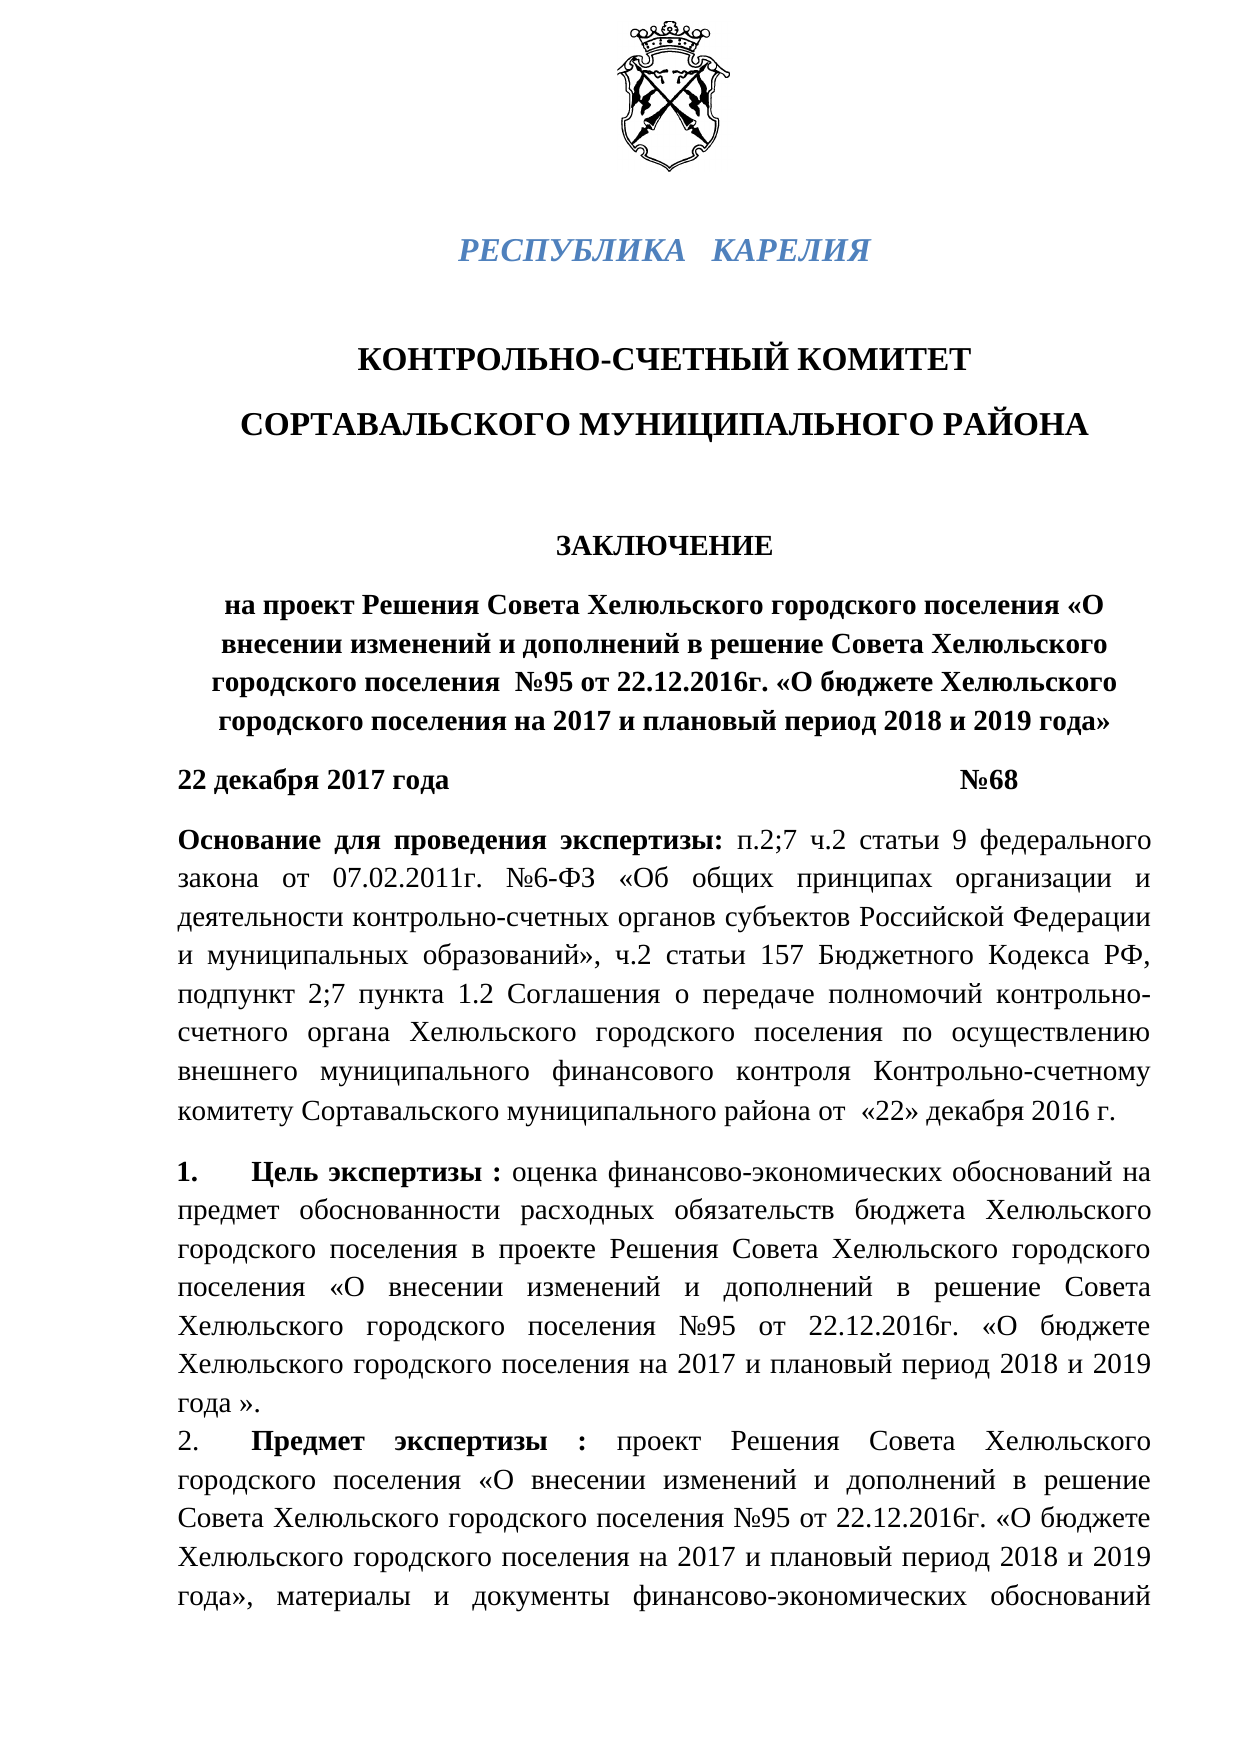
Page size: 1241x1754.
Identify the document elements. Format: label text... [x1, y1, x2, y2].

text на проект Решения Совета Хелюльского городского поселения «О внесении изменений и дополнений в решение Совета Хелюльского городского поселения №95 от 22.12.2016г. «О бюджете Хелюльского городского поселения на 2017 и плановый период 2018 и 2019 года» [177, 587, 1152, 737]
subtitle РЕСПУБЛИКА КАРЕЛИЯ [177, 230, 1152, 268]
picture [617, 21, 733, 172]
list Цель экспертизы : оценка финансово-экономических обоснований на предмет обоснованности расходных обязательств бюджета Хелюльского городского поселения в проекте Решения Совета Хелюльского городского поселения «О внесении изменений и дополнений в решение Совета Хелюльского городского поселения №95 от 22.12.2016г. «О бюджете Хелюльского городского поселения на 2017 и плановый период 2018 и 2019 года ». [176, 1154, 1152, 1418]
text КОНТРОЛЬНО-СЧЕТНЫЙ КОМИТЕТ [177, 339, 1152, 377]
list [177, 1423, 1152, 1611]
text Основание для проведения экспертизы: п.2;7 ч.2 статьи 9 федерального закона от 07.02.2011г. №6-ФЗ «Об общих принципах организации и деятельности контрольно-счетных органов субъектов Российской Федерации и муниципальных образований», ч.2 статьи 157 Бюджетного Кодекса РФ, подпункт 2;7 пункта 1.2 Соглашения о передаче полномочий контрольно-счетного органа Хелюльского городского поселения по осуществлению внешнего муниципального финансового контроля Контрольно-счетному комитету Сортавальского муниципального района от «22» декабря 2016 г. [177, 822, 1152, 1128]
text ЗАКЛЮЧЕНИЕ [177, 528, 1152, 562]
text СОРТАВАЛЬСКОГО МУНИЦИПАЛЬНОГО РАЙОНА [177, 404, 1152, 442]
text 22 декабря 2017 года №68 [177, 762, 1152, 796]
